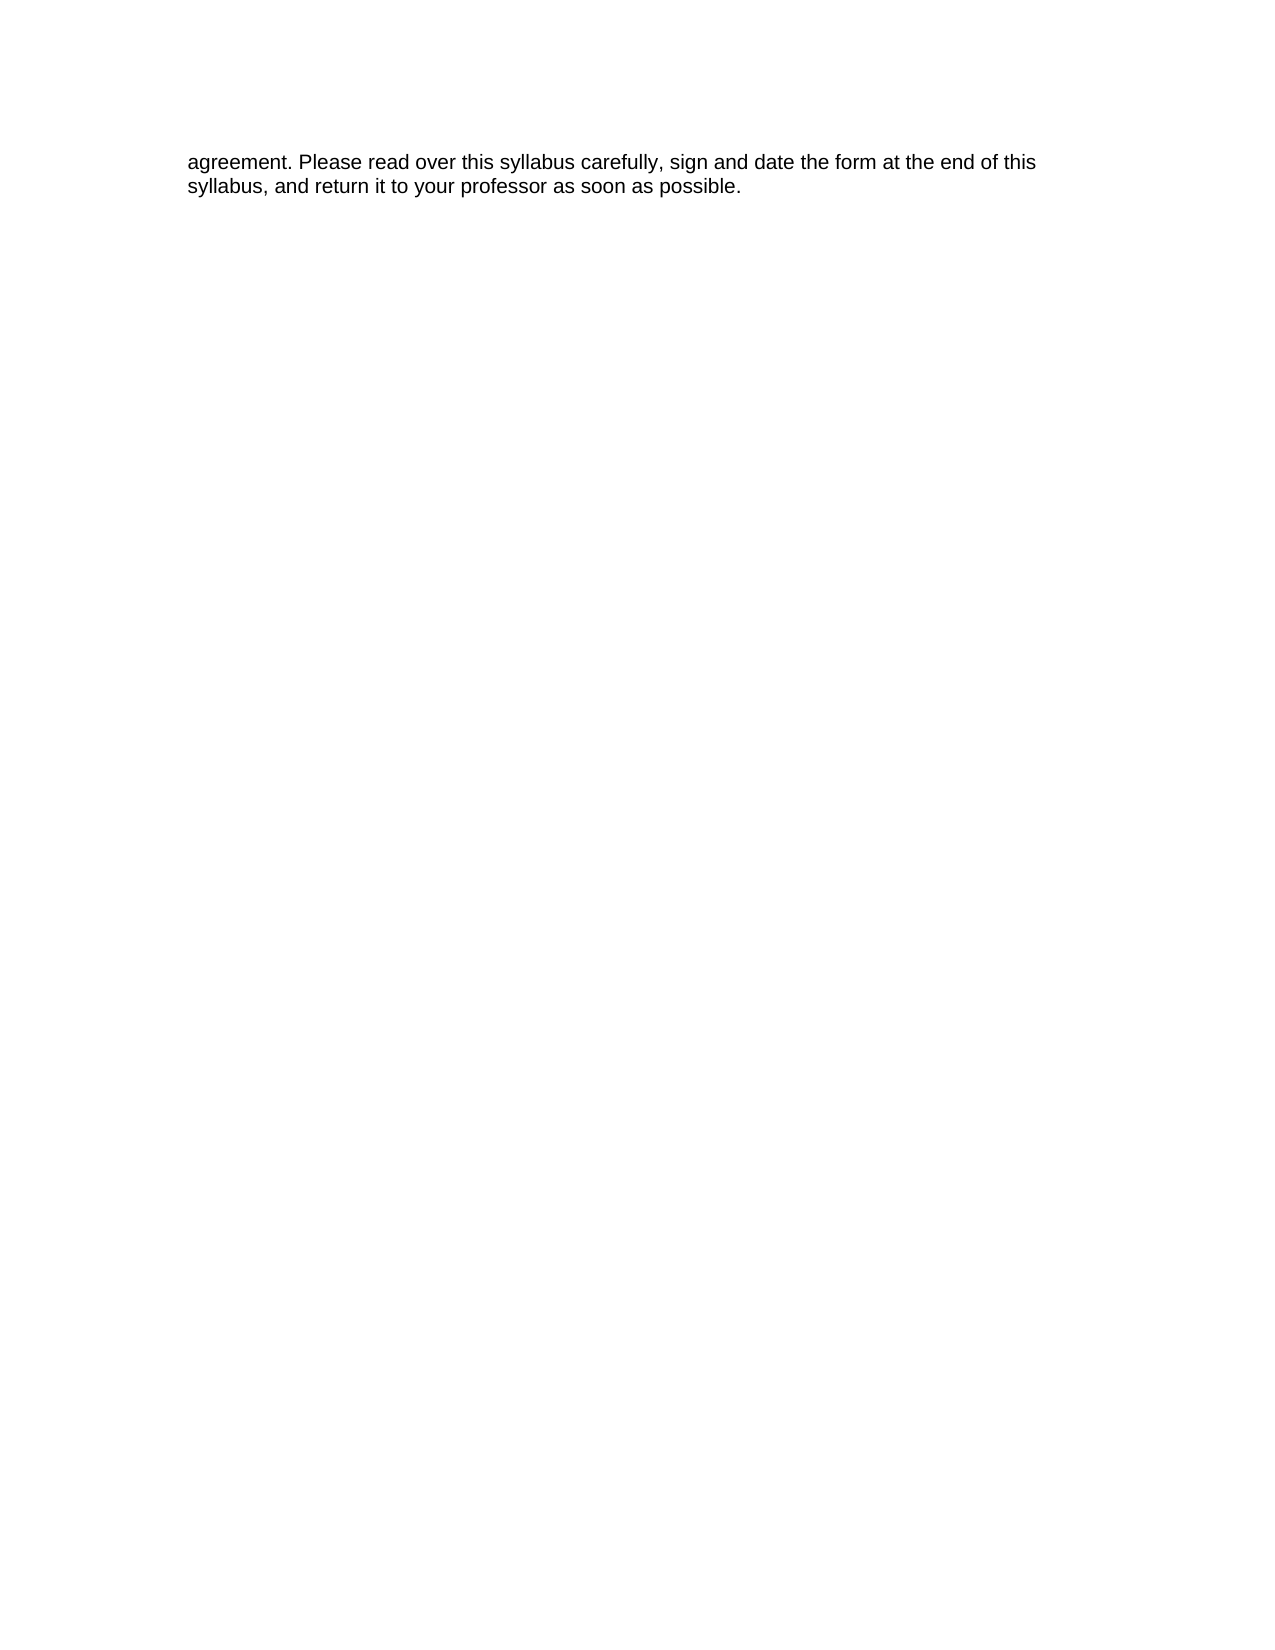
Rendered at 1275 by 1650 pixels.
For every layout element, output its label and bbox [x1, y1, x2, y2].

text [187, 150, 1087, 198]
